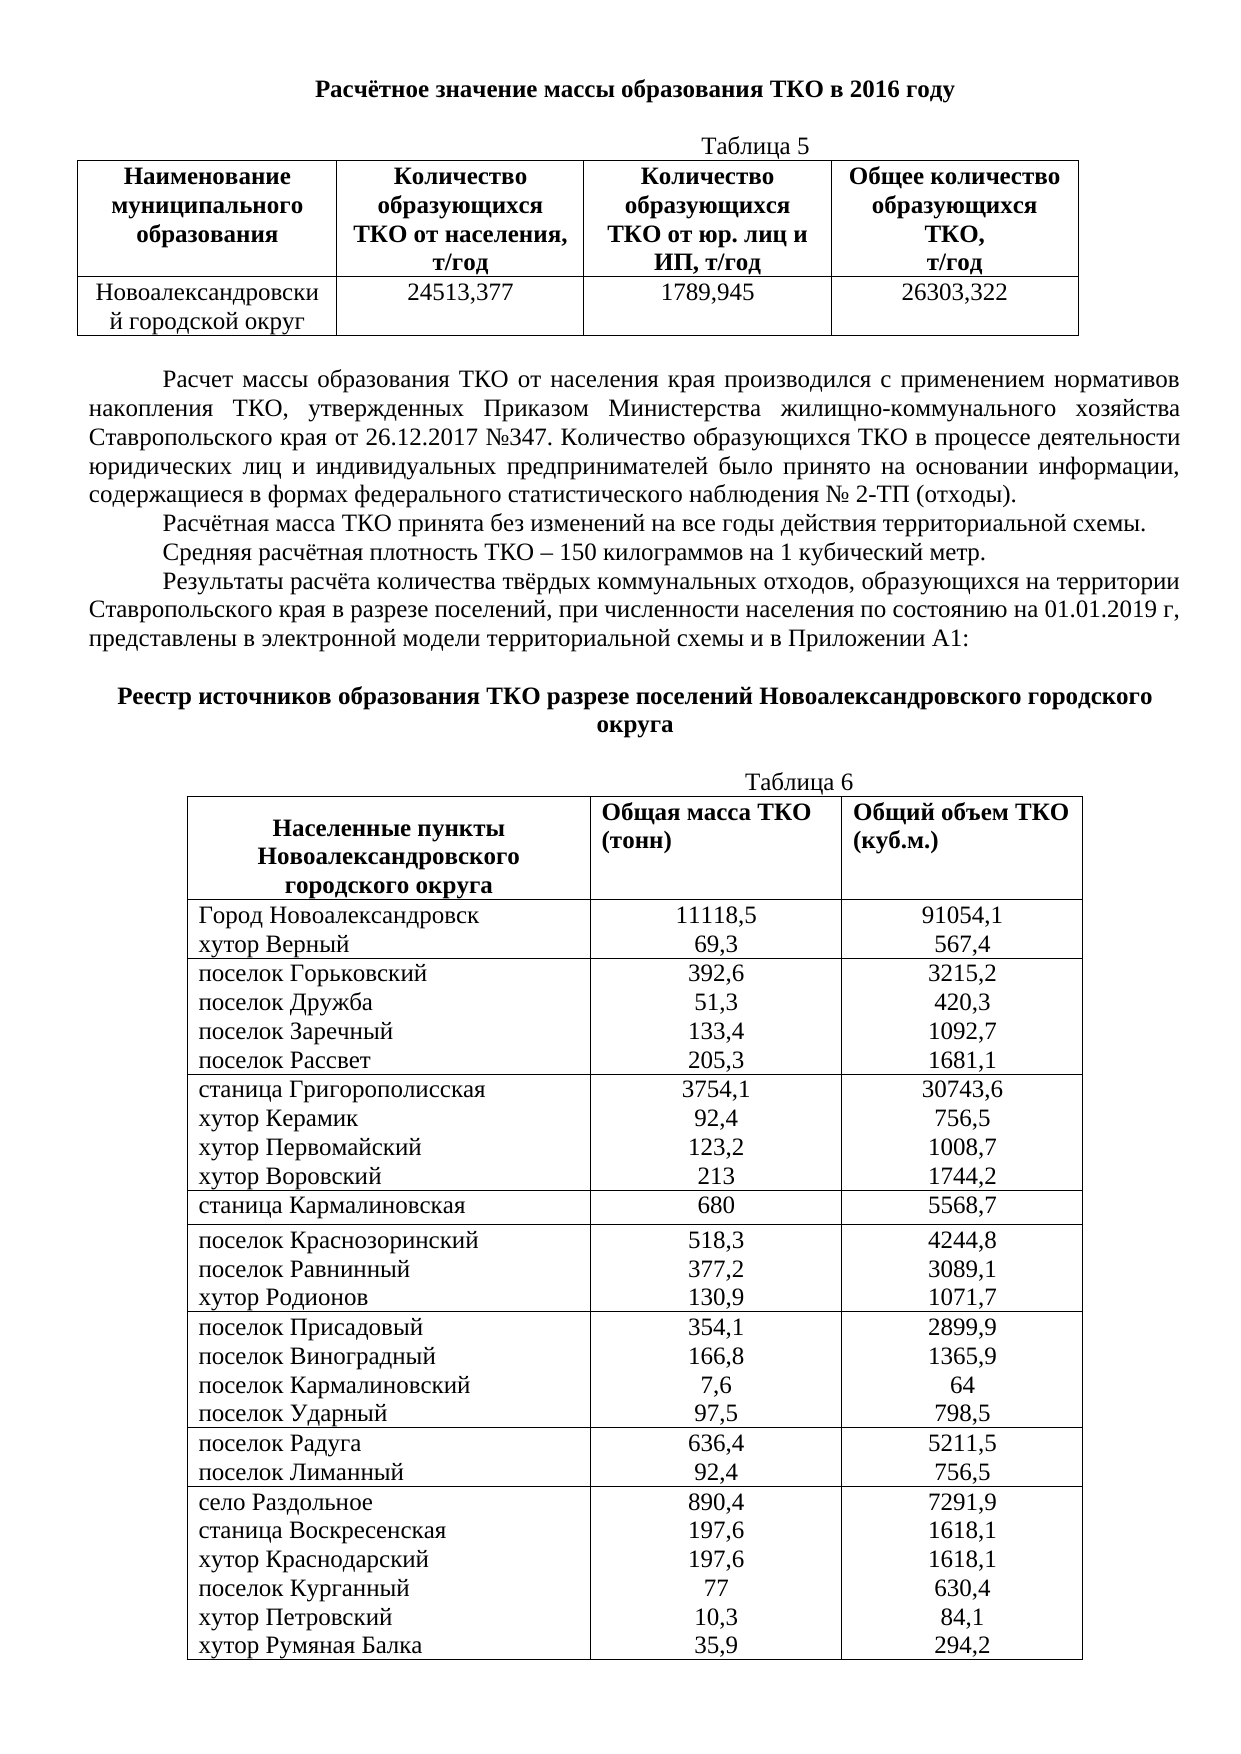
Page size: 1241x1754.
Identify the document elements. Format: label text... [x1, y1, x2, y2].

table_cell 680 [591, 1191, 841, 1224]
table_cell станица Кармалиновская [188, 1191, 590, 1224]
table_cell 91054,1 567,4 [842, 900, 1082, 957]
table_cell 392,6 51,3 133,4 205,3 [591, 959, 841, 1073]
table_header Количество образующихся ТКО от населения, т/год [337, 161, 583, 276]
table_header Наименование муниципального образования [78, 161, 336, 276]
text Таблица 6 [89, 767, 1181, 796]
table_cell поселок Присадовый поселок Виноградный поселок Кармалиновский поселок Ударный [188, 1312, 590, 1427]
table_cell 5211,5 756,5 [842, 1428, 1082, 1486]
table_cell 5568,7 [842, 1191, 1082, 1224]
table_header Населенные пункты Новоалександровского городского округа [188, 797, 590, 899]
table_cell 26303,322 [832, 277, 1078, 335]
table_cell 636,4 92,4 [591, 1428, 841, 1486]
table_cell 30743,6 756,5 1008,7 1744,2 [842, 1075, 1082, 1189]
table_cell 518,3 377,2 130,9 [591, 1225, 841, 1311]
table_cell 3754,1 92,4 123,2 213 [591, 1075, 841, 1189]
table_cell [188, 1487, 590, 1659]
table_cell станица Григорополисская хутор Керамик хутор Первомайский хутор Воровский [188, 1075, 590, 1189]
table_cell 2899,9 1365,9 64 798,5 [842, 1312, 1082, 1427]
text Расчётное значение массы образования ТКО в 2016 году [89, 74, 1181, 103]
text Расчётная масса ТКО принята без изменений на все годы действия территориальной схемы. [89, 508, 1181, 537]
table_cell Город Новоалександровск [188, 900, 590, 957]
text Результаты расчёта количества твёрдых коммунальных отходов, образующихся на территории Ставропольского края в разрезе поселений, при численности населения по состоянию на 01.01.2019 г, представлены в электронной модели территориальной схемы и в Приложении А1: [89, 566, 1181, 652]
table_cell 3215,2 420,3 1092,7 1681,1 [842, 959, 1082, 1073]
table_cell поселок Горьковский поселок Дружба поселок Заречный поселок Рассвет [188, 959, 590, 1073]
table_header Общий объем ТКО (куб.м.) [842, 797, 1082, 899]
text Таблица 5 [89, 131, 1181, 160]
table_cell 24513,377 [337, 277, 583, 335]
table_cell 1789,945 [584, 277, 831, 335]
table_cell 4244,8 3089,1 1071,7 [842, 1225, 1082, 1311]
table_cell Новоалександровский городской округ [78, 277, 336, 335]
text Расчет массы образования ТКО от населения края производился с применением нормативов накопления ТКО, утвержденных Приказом Министерства жилищно-коммунального хозяйства Ставропольского края от 26.12.2017 №347. Количество образующихся ТКО в процессе деятельности юридических лиц и индивидуальных предпринимателей было принято на основании информации, содержащиеся в формах федерального статистического наблюдения № 2-ТП (отходы). [89, 364, 1181, 508]
table_cell поселок Радуга поселок Лиманный [188, 1428, 590, 1486]
table_cell поселок Краснозоринский поселок Равнинный хутор Родионов [188, 1225, 590, 1311]
table_cell 11118,5 69,3 [591, 900, 841, 957]
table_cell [591, 1487, 841, 1659]
text Средняя расчётная плотность ТКО – 150 килограммов на 1 кубический метр. [89, 537, 1181, 566]
table_header Общая масса ТКО (тонн) [591, 797, 841, 899]
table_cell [842, 1487, 1082, 1659]
text Реестр источников образования ТКО разрезе поселений Новоалександровского городского округа [89, 681, 1181, 738]
table_cell 354,1 166,8 7,6 97,5 [591, 1312, 841, 1427]
table_header Количество образующихся ТКО от юр. лиц и ИП, т/год [584, 161, 831, 276]
table_header Общее количество образующихся ТКО, т/год [832, 161, 1078, 276]
